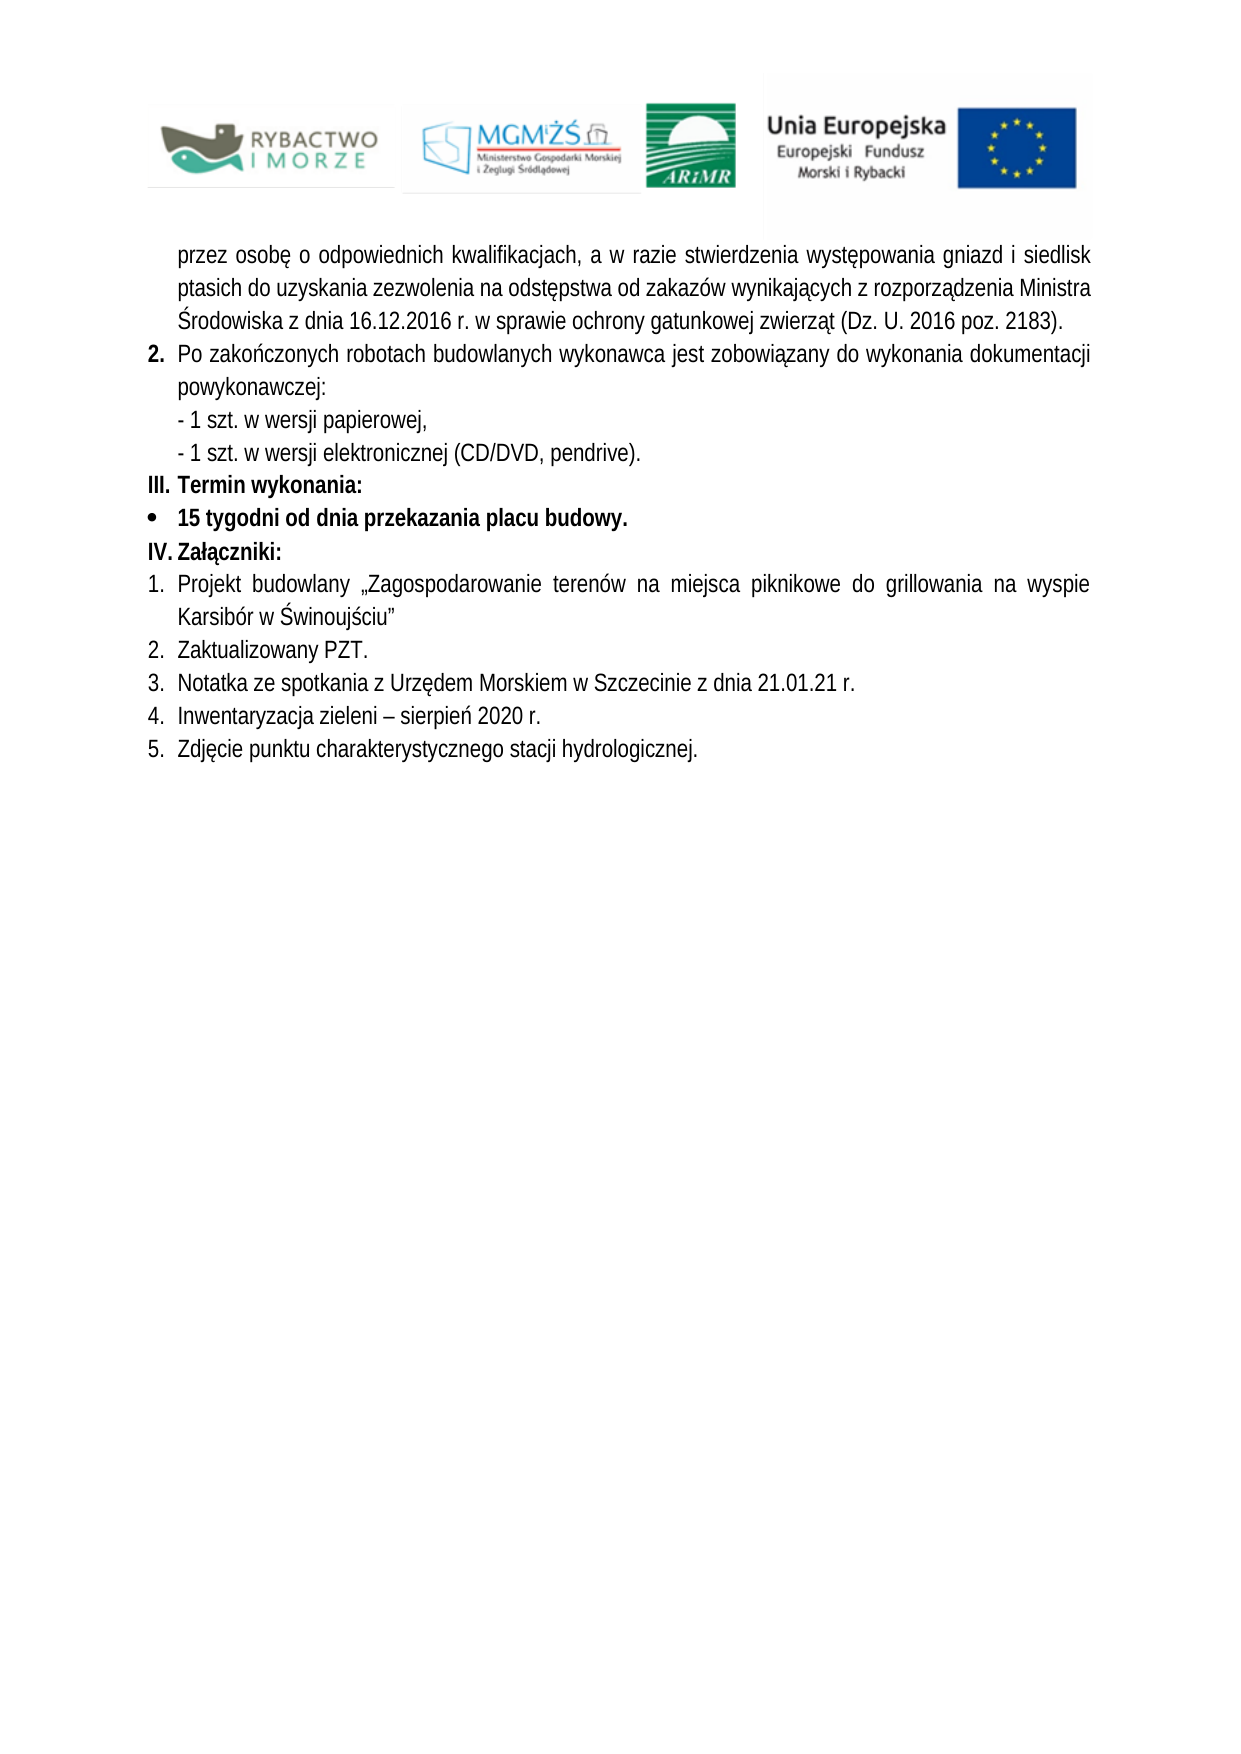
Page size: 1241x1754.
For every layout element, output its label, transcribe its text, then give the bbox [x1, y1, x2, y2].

list Zaktualizowany PZT. [148, 635, 1093, 664]
list Inwentaryzacja zieleni – sierpień 2020 r. [148, 701, 1093, 730]
list - 1 szt. w wersji elektronicznej (CD/DVD, pendrive). [177, 437, 1093, 466]
picture [147, 73, 1093, 240]
list 15 tygodni od dnia przekazania placu budowy. [148, 503, 1093, 532]
list - 1 szt. w wersji papierowej, [177, 404, 1093, 433]
list Projekt budowlany „Zagospodarowanie terenów na miejsca piknikowe do grillowania na wyspie Karsibór w Świnoujściu” [148, 569, 1093, 631]
list Notatka ze spotkania z Urzędem Morskiem w Szczecinie z dnia 21.01.21 r. [148, 668, 1093, 697]
list Załączniki: [148, 536, 1093, 565]
list Po zakończonych robotach budowlanych wykonawca jest zobowiązany do wykonania dokumentacji powykonawczej: [148, 339, 1093, 400]
list Zdjęcie punktu charakterystycznego stacji hydrologicznej. [148, 734, 1093, 763]
list Termin wykonania: [148, 470, 1093, 499]
